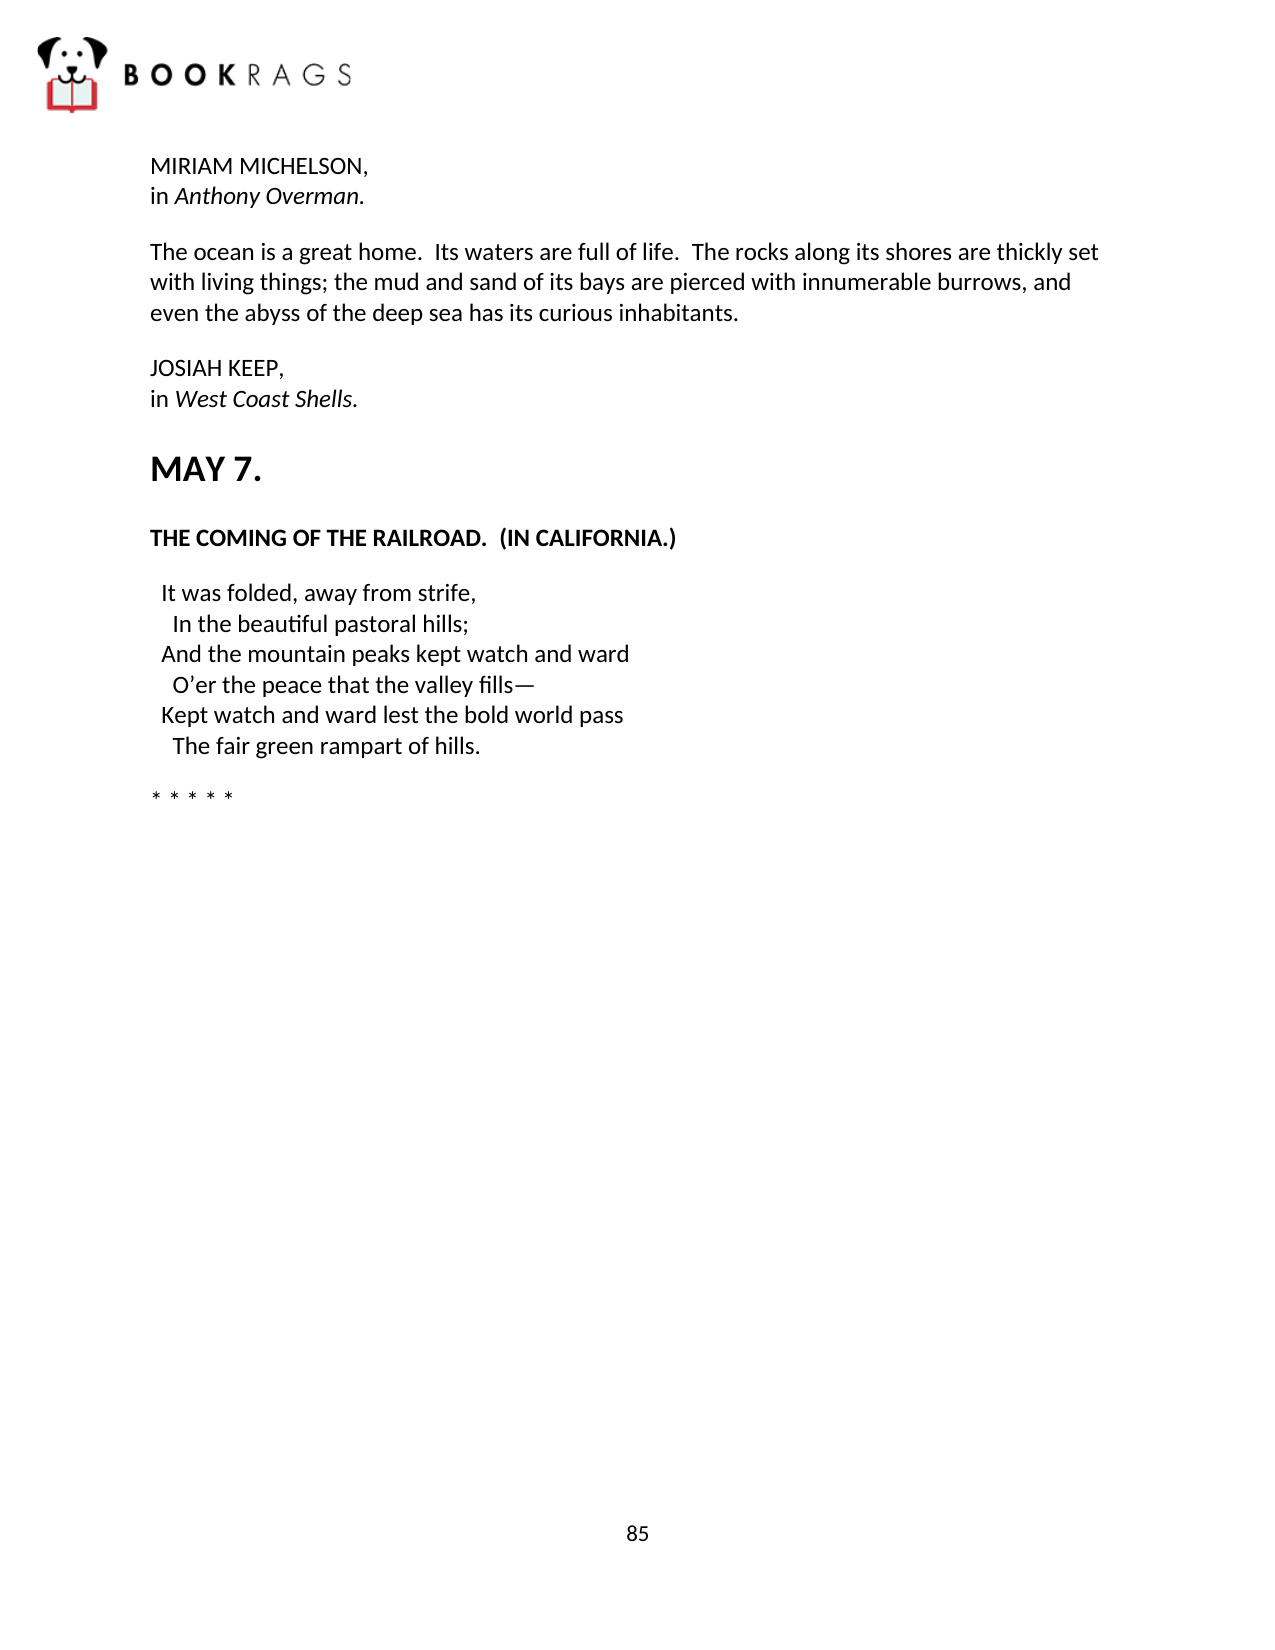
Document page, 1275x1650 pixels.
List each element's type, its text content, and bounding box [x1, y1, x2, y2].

text THE COMING OF THE RAILROAD. (IN CALIFORNIA.) [150, 522, 1125, 552]
text It was folded, away from strife, In the beautiful pastoral hills; And the mountain peaks kept watch and ward O’er the peace that the valley fills—­ Kept watch and ward lest the bold world pass The fair green rampart of hills. [150, 577, 1125, 760]
text The ocean is a great home. Its waters are full of life. The rocks along its shores are thickly set with living things; the mud and sand of its bays are pierced with innumerable burrows, and even the abyss of the deep sea has its curious inhabitants. [150, 236, 1125, 328]
text * * * * * [150, 785, 1125, 816]
text MIRIAM MICHELSON, in Anthony Overman. [150, 150, 1125, 211]
picture [37, 37, 351, 113]
text MAY 7. [150, 445, 1125, 491]
text JOSIAH KEEP, in West Coast Shells. [150, 353, 1125, 414]
